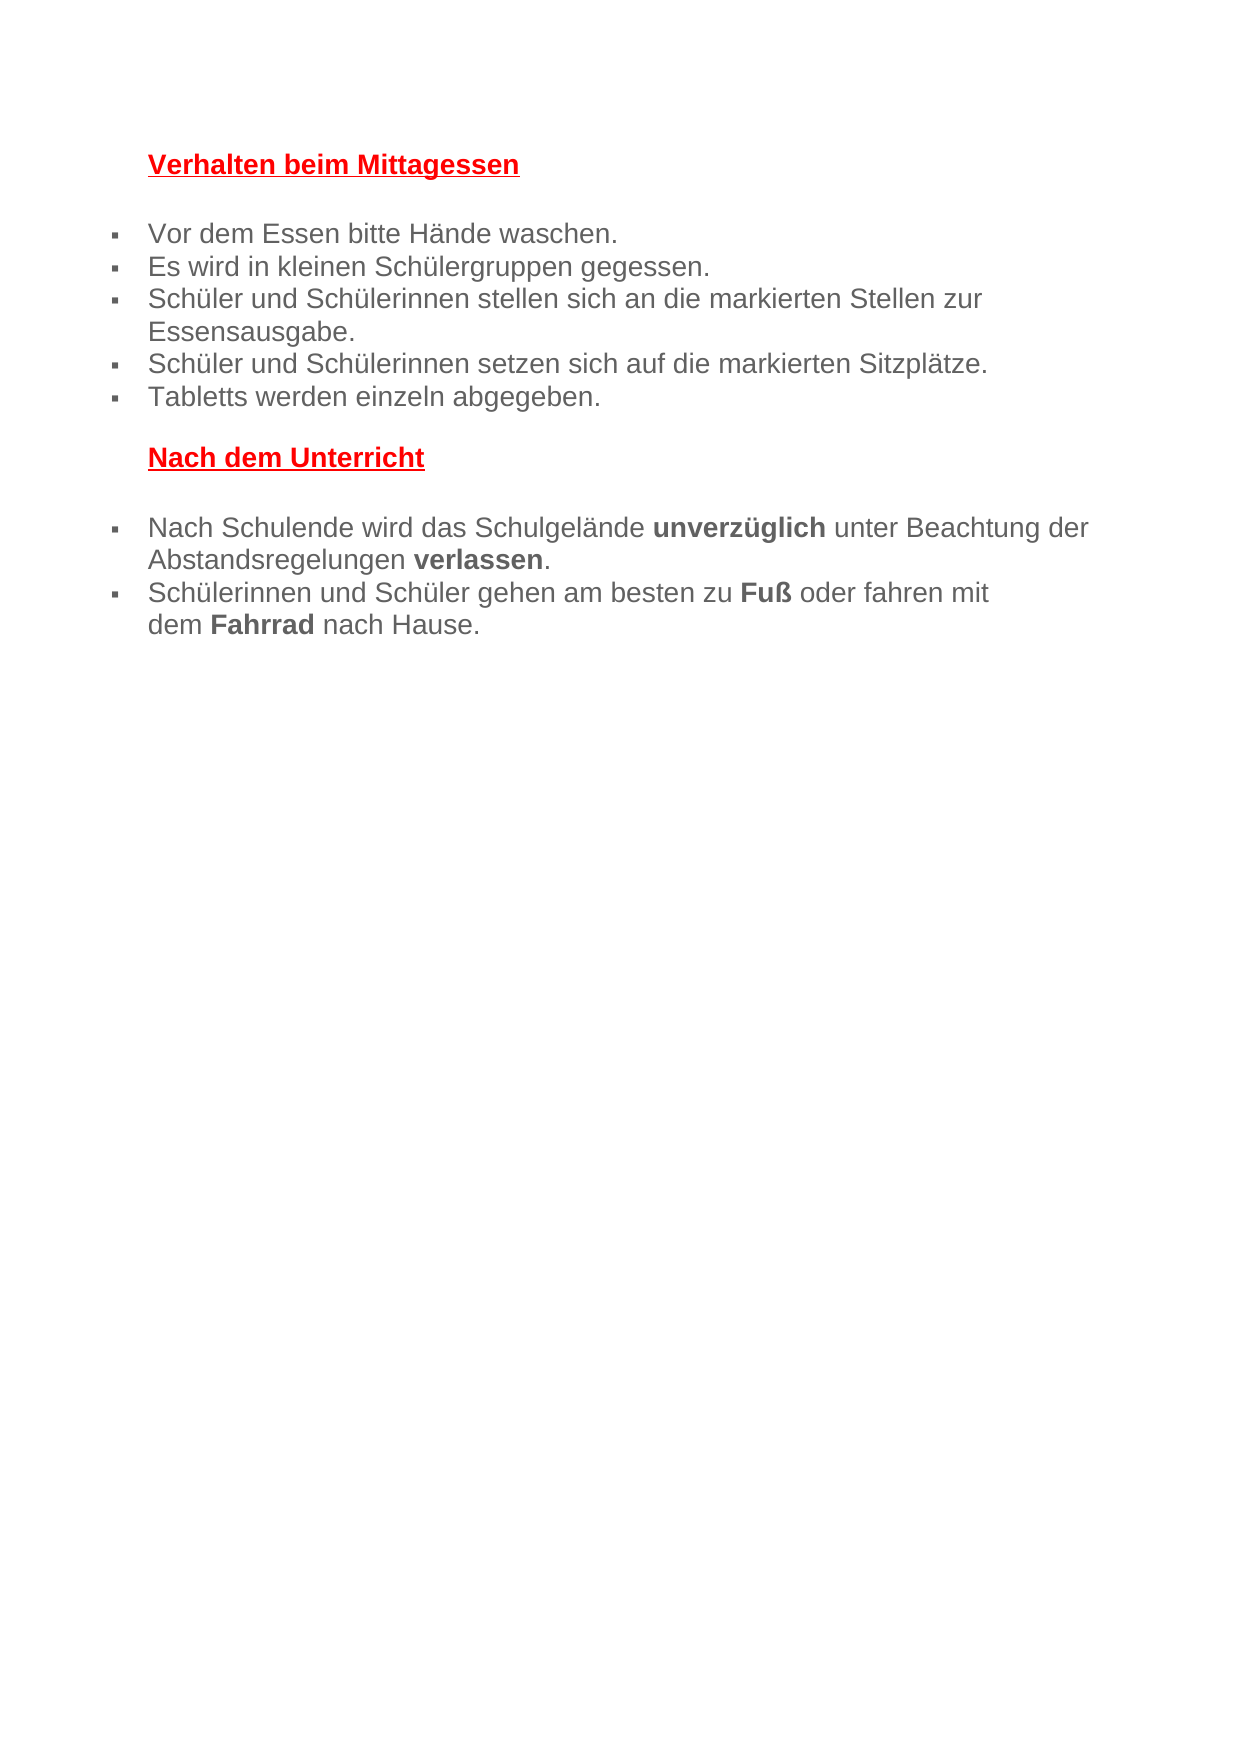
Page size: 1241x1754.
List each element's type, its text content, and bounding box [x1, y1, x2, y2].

list Schüler und Schülerinnen setzen sich auf die markierten Sitzplätze. [110, 347, 1093, 379]
list Tabletts werden einzeln abgegeben. [110, 379, 1093, 412]
list Vor dem Essen bitte Hände waschen. [110, 217, 1093, 250]
text Nach dem Unterricht [148, 441, 1093, 473]
list Nach Schulende wird das Schulgelände unverzüglich unter Beachtung der Abstandsregelungen verlassen. [110, 511, 1093, 576]
list Schüler und Schülerinnen stellen sich an die markierten Stellen zur Essensausgabe. [110, 282, 1093, 347]
list Schülerinnen und Schüler gehen am besten zu Fuß oder fahren mit dem Fahrrad nach Hause. [110, 576, 1093, 641]
text Verhalten beim Mittagessen [148, 148, 1093, 180]
list Es wird in kleinen Schülergruppen gegessen. [110, 250, 1093, 282]
